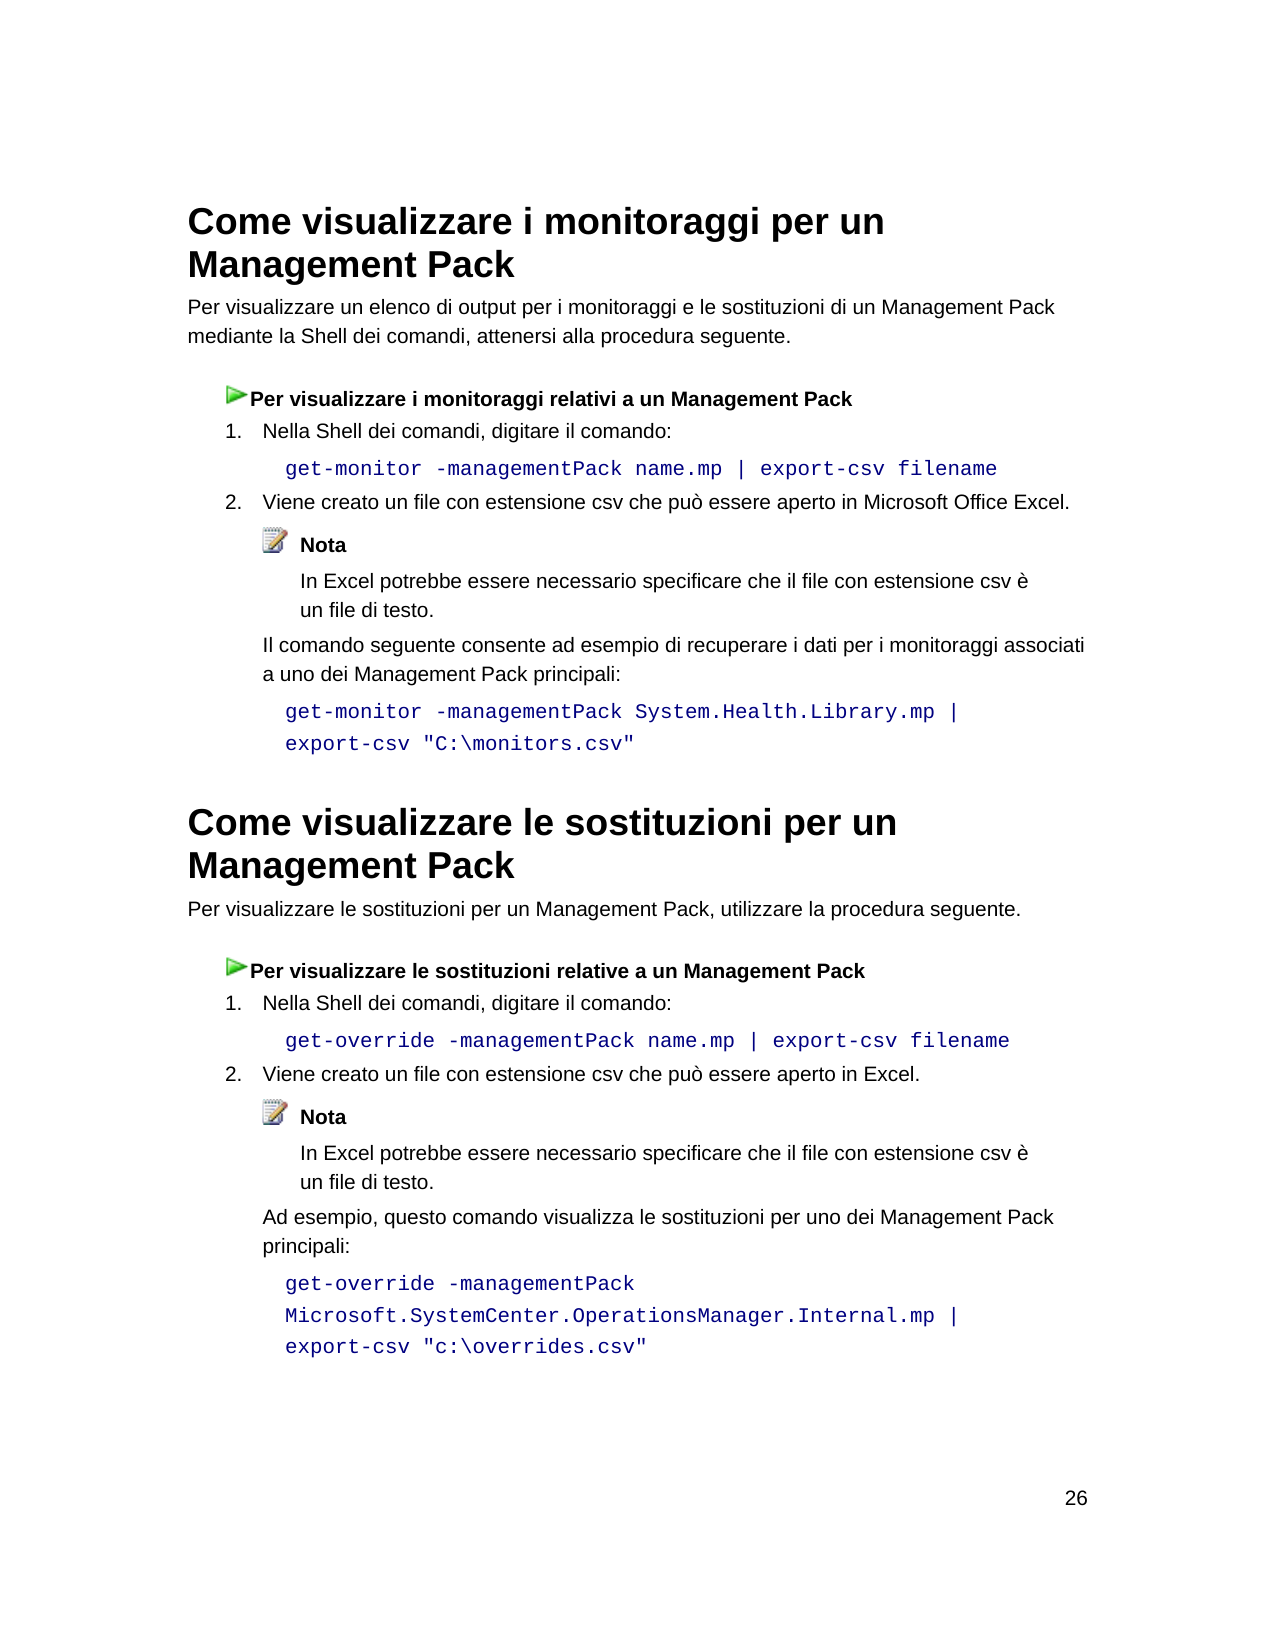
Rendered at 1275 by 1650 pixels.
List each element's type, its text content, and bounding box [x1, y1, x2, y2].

text Come visualizzare i monitoraggi per un Management Pack [187, 199, 1087, 285]
text Come visualizzare le sostituzioni per un Management Pack [187, 800, 1087, 886]
table_header 1. Nella Shell dei comandi, digitare il comando: get-monitor -managementPack name.mp | export-csv filename 2. Viene creato un file con estensione csv che può essere aperto in Microsoft Office Excel. Nota In Excel potrebbe essere necessario specificare che il file con estensione csv è un file di testo. Il comando seguente consente ad esempio di recuperare i dati per i monitoraggi associati a uno dei Management Pack principali: get-monitor -managementPack System.Health.Library.mp | export-csv "C:\monitors.csv" [225, 356, 1087, 763]
picture [225, 953, 251, 979]
title Per visualizzare i monitoraggi relativi a un Management Pack [225, 381, 853, 411]
text Per visualizzare un elenco di output per i monitoraggi e le sostituzioni di un Management Pack mediante la Shell dei comandi, attenersi alla procedura seguente. [187, 291, 1087, 350]
picture [262, 1099, 300, 1125]
title Per visualizzare le sostituzioni relative a un Management Pack [225, 953, 866, 982]
text Per visualizzare le sostituzioni per un Management Pack, utilizzare la procedura seguente. [187, 893, 1087, 922]
picture [262, 527, 300, 553]
table_header 1. Nella Shell dei comandi, digitare il comando: get-override -managementPack name.mp | export-csv filename 2. Viene creato un file con estensione csv che può essere aperto in Excel. Nota In Excel potrebbe essere necessario specificare che il file con estensione csv è un file di testo. Ad esempio, questo comando visualizza le sostituzioni per uno dei Management Pack principali: get-override -managementPack Microsoft.SystemCenter.OperationsManager.Internal.mp | export-csv "c:\overrides.csv" [225, 928, 1087, 1366]
picture [225, 381, 251, 407]
